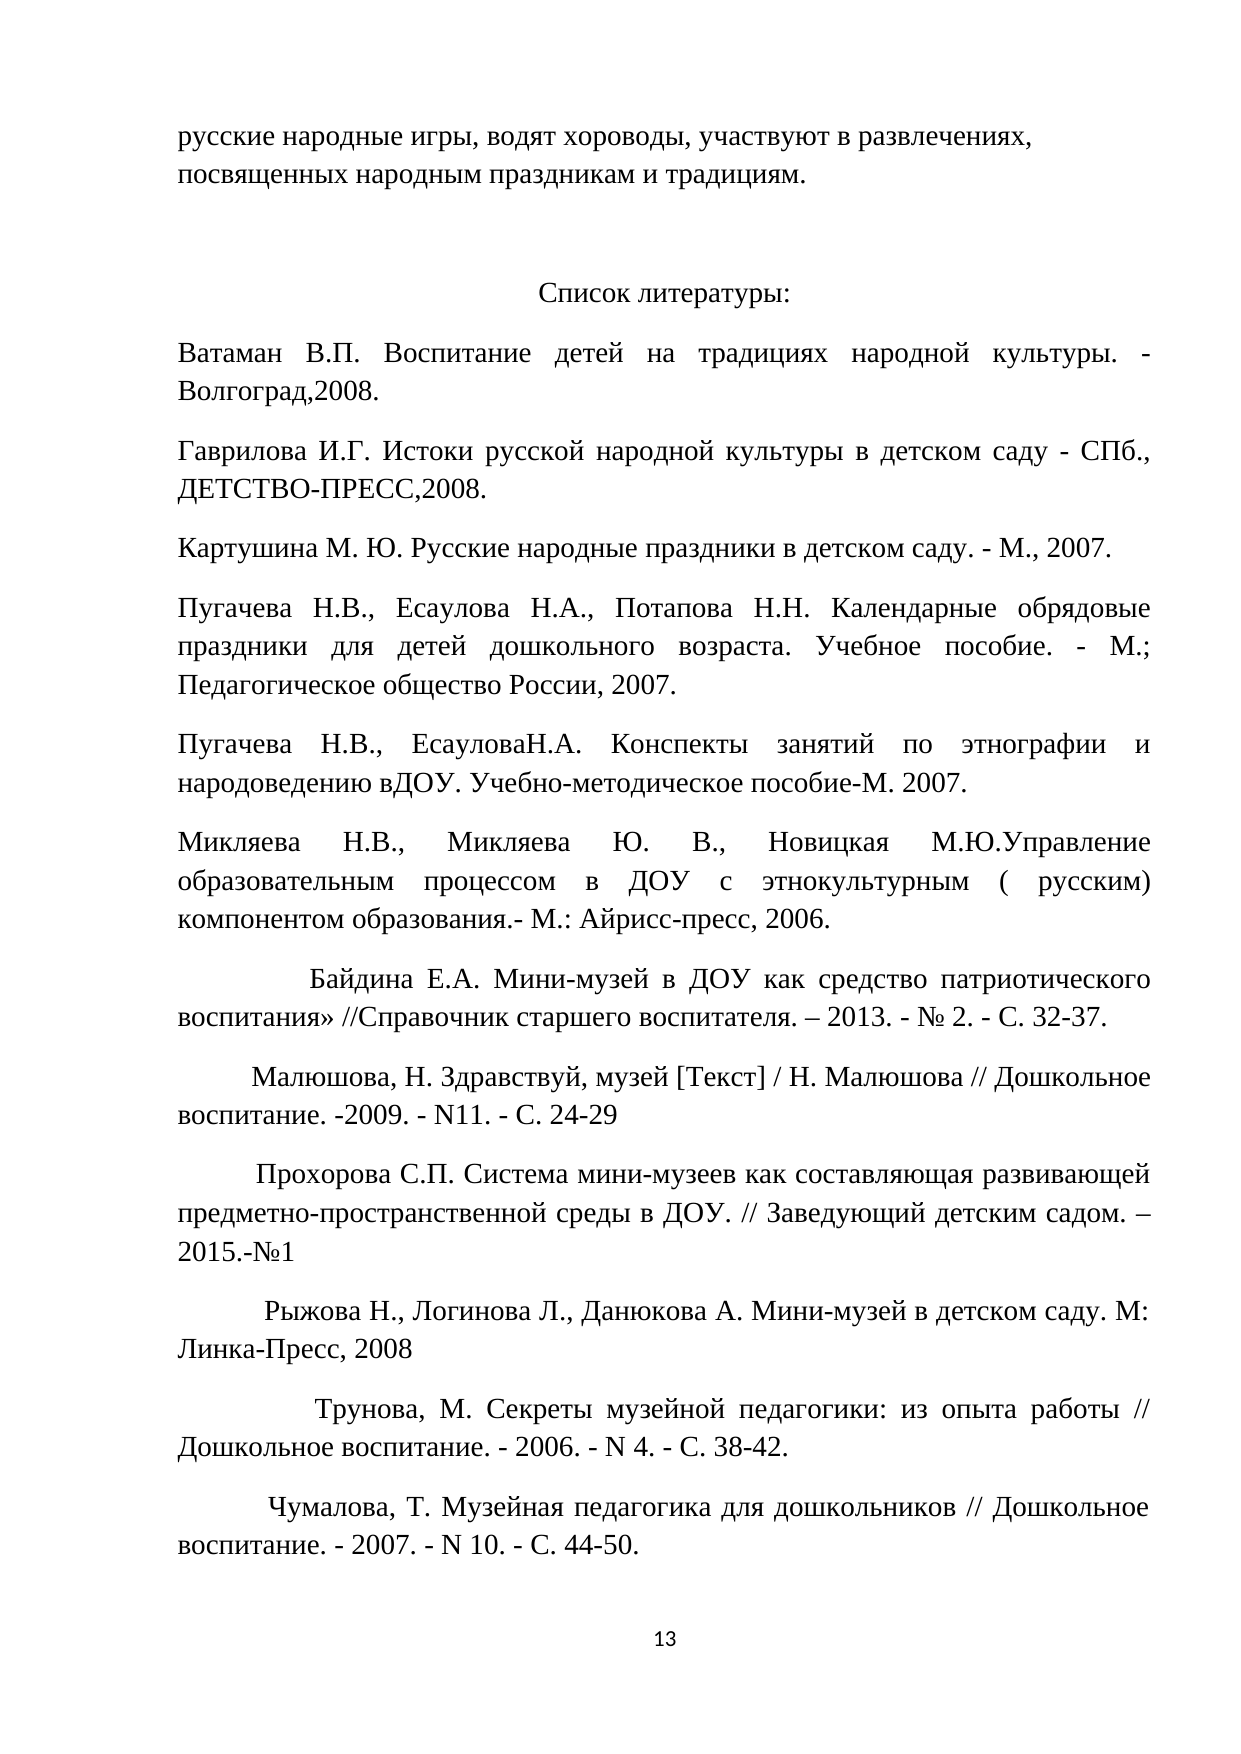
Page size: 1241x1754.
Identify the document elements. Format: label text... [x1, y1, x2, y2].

text Пугачева Н.В., ЕсауловаН.А. Конспекты занятий по этнографии и народоведению вДОУ. Учебно-методическое пособие-М. 2007. [177, 726, 1152, 798]
text Прохорова С.П. Система мини-музеев как составляющая развивающей предметно-пространственной среды в ДОУ. // Заведующий детским садом. – 2015.-№1 [177, 1157, 1152, 1267]
text Рыжова Н., Логинова Л., Данюкова А. Мини-музей в детском саду. М: Линка-Пресс, 2008 [177, 1293, 1152, 1365]
text Байдина Е.А. Мини-музей в ДОУ как средство патриотического воспитания» //Справочник старшего воспитателя. – 2013. - № 2. - С. 32-37. [177, 961, 1152, 1033]
text Пугачева Н.В., Есаулова Н.А., Потапова Н.Н. Календарные обрядовые праздники для детей дошкольного возраста. Учебное пособие. - М.; Педагогическое общество России, 2007. [177, 590, 1152, 701]
text Малюшова, Н. Здравствуй, музей [Текст] / Н. Малюшова // Дошкольное воспитание. -2009. - N11. - С. 24-29 [177, 1059, 1152, 1131]
text Ватаман В.П. Воспитание детей на традициях народной культуры. - Волгоград,2008. [177, 335, 1152, 407]
text Список литературы: [177, 275, 1152, 309]
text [177, 118, 1152, 190]
text Чумалова, Т. Музейная педагогика для дошкольников // Дошкольное воспитание. - 2007. - N 10. - С. 44-50. [177, 1489, 1152, 1561]
text Трунова, М. Секреты музейной педагогики: из опыта работы // Дошкольное воспитание. - 2006. - N 4. - С. 38-42. [177, 1391, 1152, 1463]
text Микляева Н.В., Микляева Ю. В., Новицкая М.Ю.Управление образовательным процессом в ДОУ с этнокультурным ( русским) компонентом образования.- М.: Айрисс-пресс, 2006. [177, 824, 1152, 935]
text Гаврилова И.Г. Истоки русской народной культуры в детском саду - СПб., ДЕТСТВО-ПРЕСС,2008. [177, 433, 1152, 505]
text Картушина М. Ю. Русские народные праздники в детском саду. - М., 2007. [177, 531, 1152, 564]
